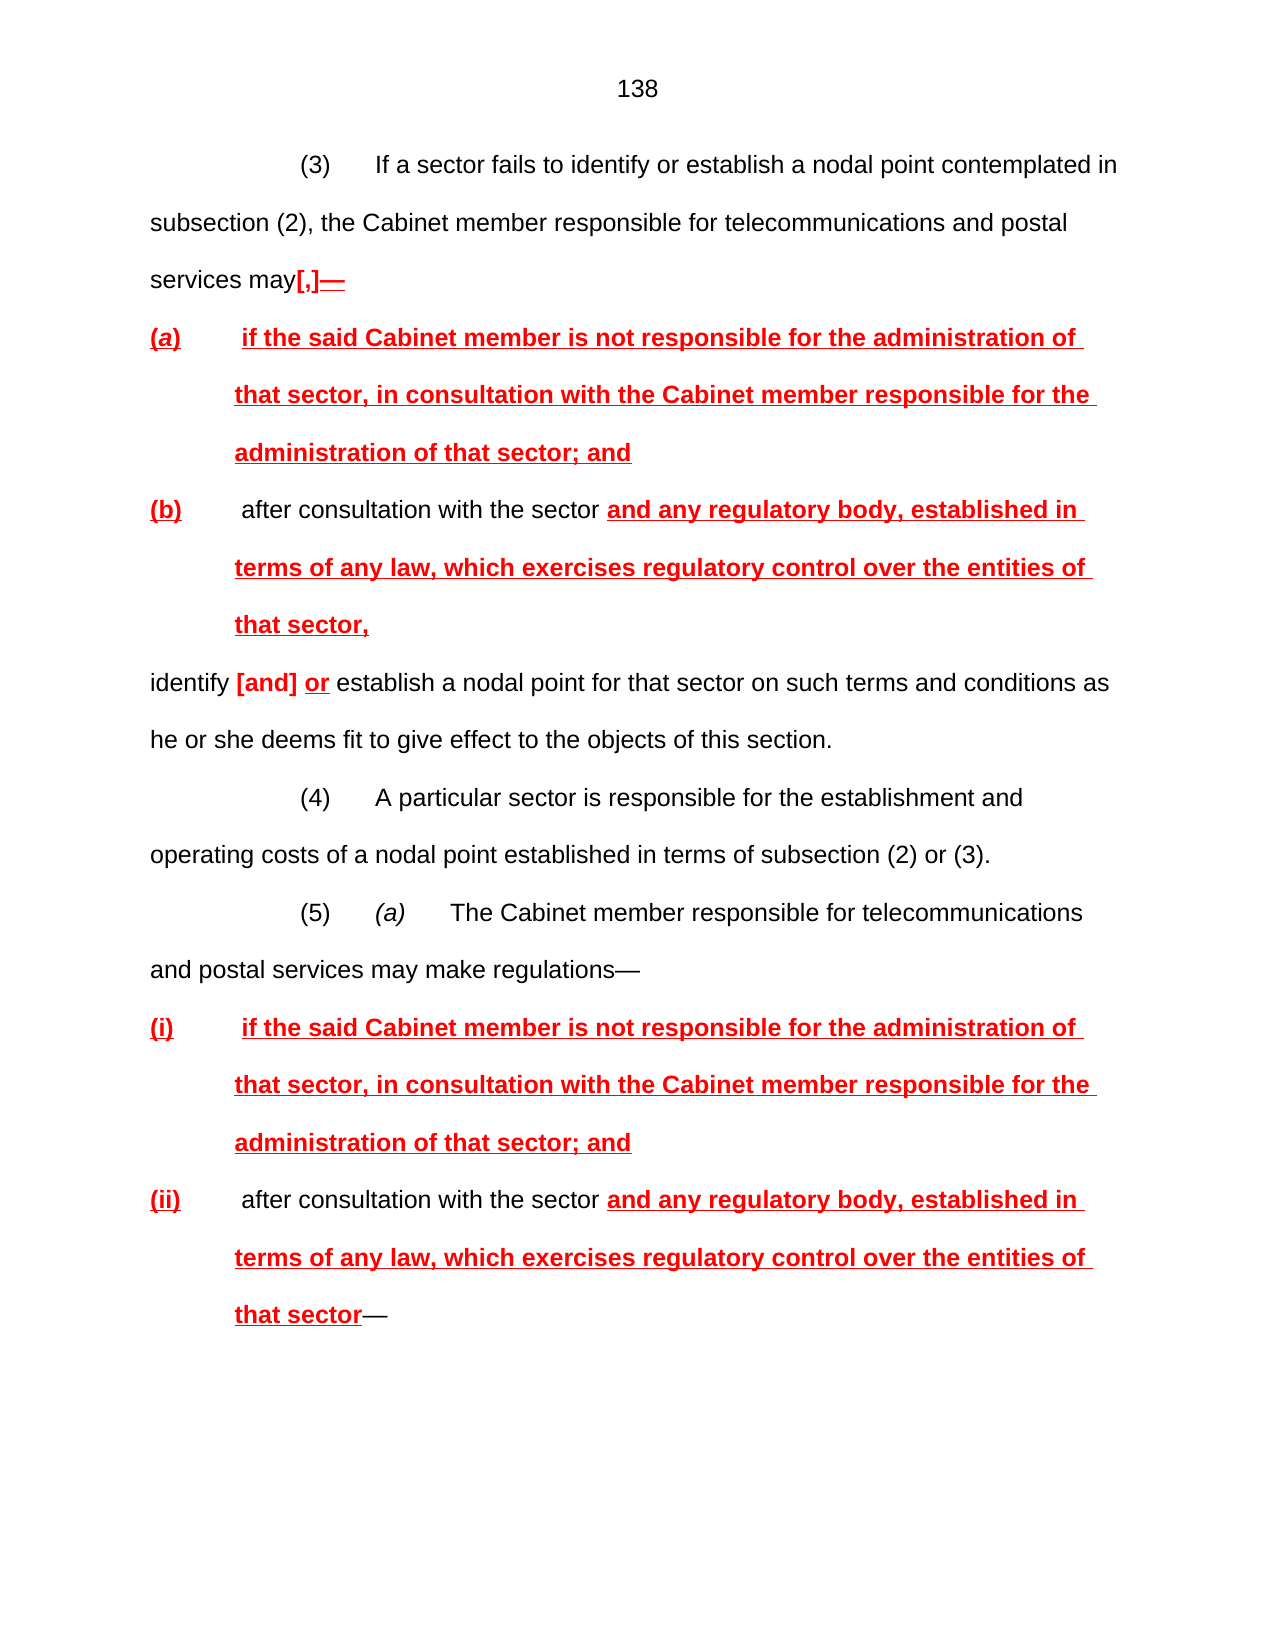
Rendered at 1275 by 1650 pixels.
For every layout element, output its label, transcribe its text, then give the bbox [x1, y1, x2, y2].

text (5) (a) The Cabinet member responsible for telecommunications and postal services may make regulations— [150, 897, 1125, 984]
text (3) If a sector fails to identify or establish a nodal point contemplated in subsection (2), the Cabinet member responsible for telecommunications and postal services may[,]— [150, 150, 1125, 294]
text identify [and] or establish a nodal point for that sector on such terms and conditions as he or she deems fit to give effect to the objects of this section. [150, 667, 1125, 754]
text (4) A particular sector is responsible for the establishment and operating costs of a nodal point established in terms of subsection (2) or (3). [150, 782, 1125, 869]
text (b) after consultation with the sector and any regulatory body, established in terms of any law, which exercises regulatory control over the entities of that sector, [150, 495, 1125, 639]
text (ii) after consultation with the sector and any regulatory body, established in terms of any law, which exercises regulatory control over the entities of that sector— [150, 1185, 1125, 1329]
text (i) if the said Cabinet member is not responsible for the administration of that sector, in consultation with the Cabinet member responsible for the administration of that sector; and [150, 1012, 1125, 1156]
text (a) if the said Cabinet member is not responsible for the administration of that sector, in consultation with the Cabinet member responsible for the administration of that sector; and [150, 322, 1125, 466]
